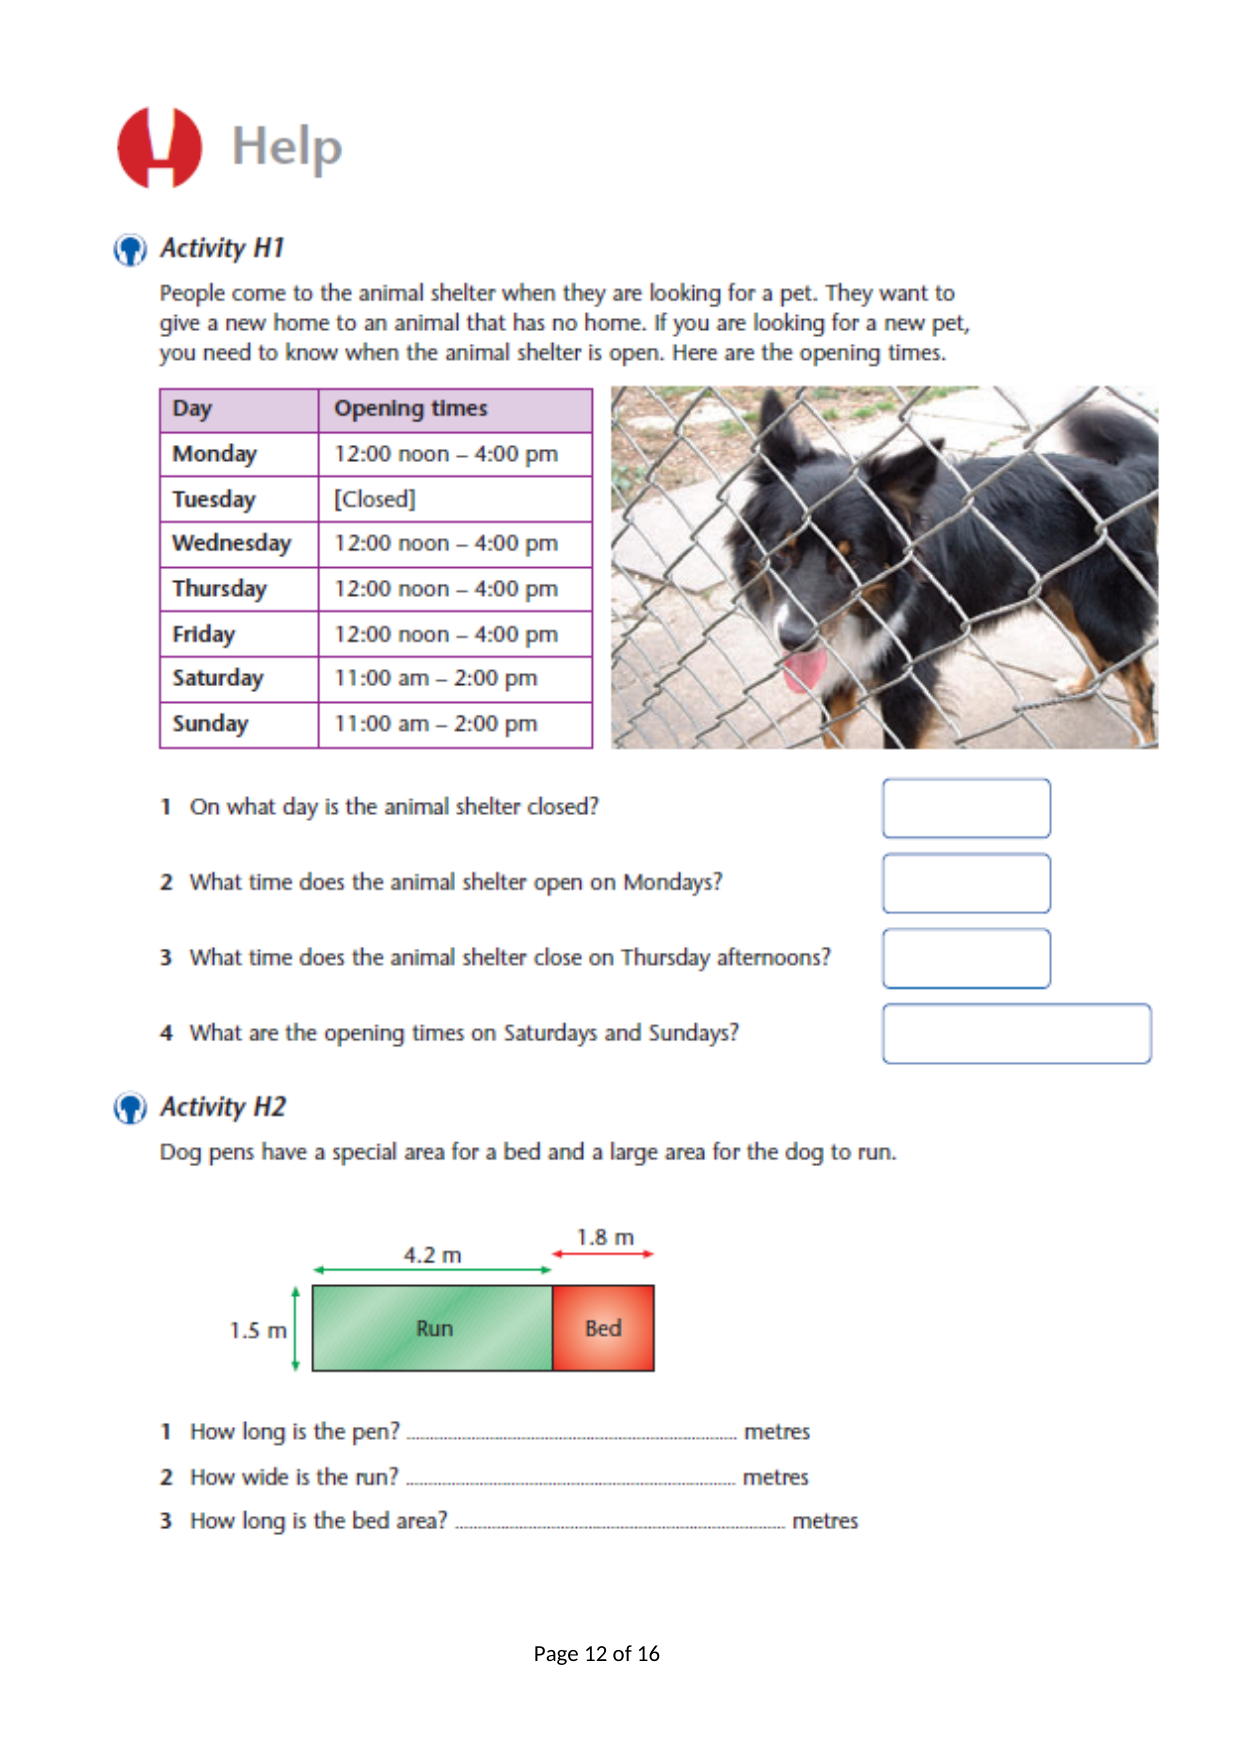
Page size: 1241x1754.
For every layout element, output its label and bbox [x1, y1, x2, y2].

picture [102, 89, 1169, 1537]
